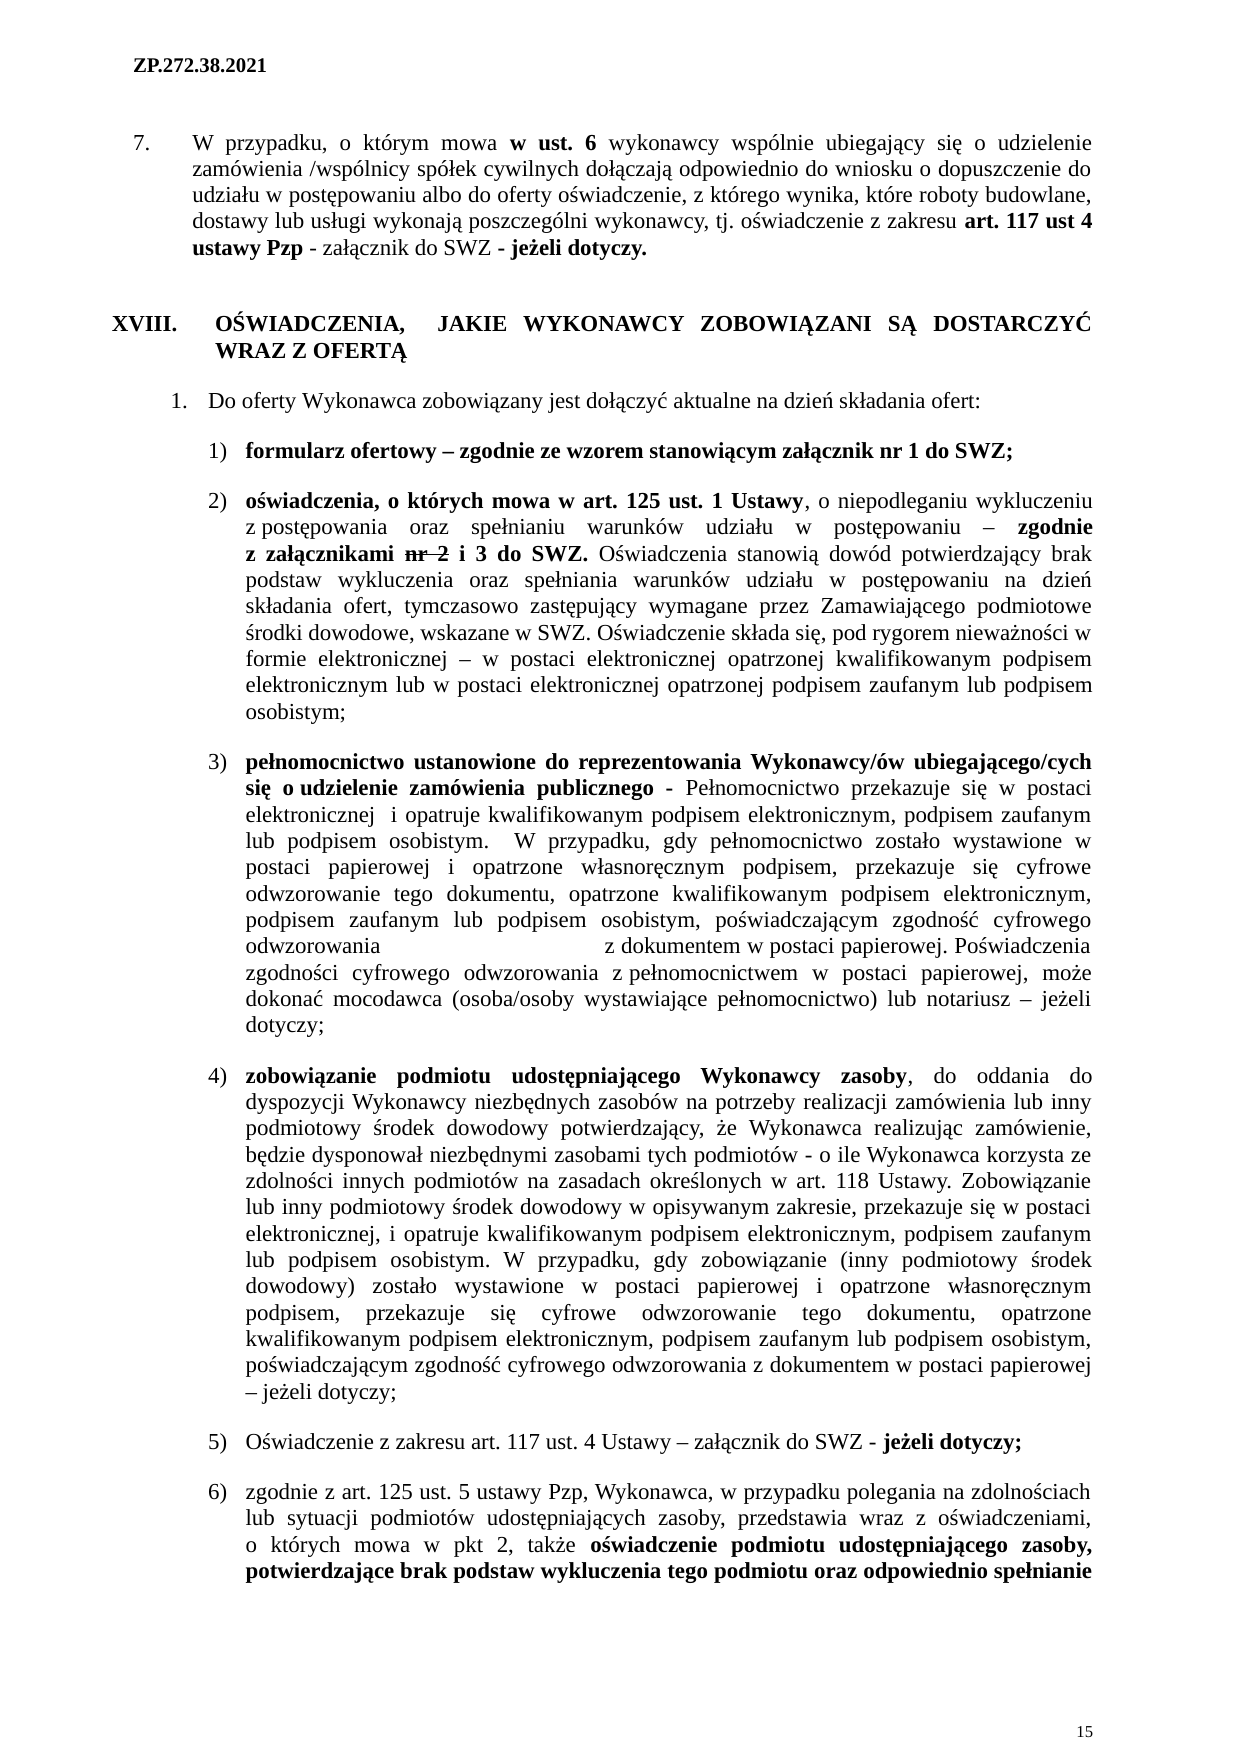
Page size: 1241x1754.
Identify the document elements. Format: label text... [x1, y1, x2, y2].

list Do oferty Wykonawca zobowiązany jest dołączyć aktualne na dzień składania ofert: [170, 387, 1093, 413]
list zobowiązanie podmiotu udostępniającego Wykonawcy zasoby, do oddania do dyspozycji Wykonawcy niezbędnych zasobów na potrzeby realizacji zamówienia lub inny podmiotowy środek dowodowy potwierdzający, że Wykonawca realizując zamówienie, będzie dysponował niezbędnymi zasobami tych podmiotów - o ile Wykonawca korzysta ze zdolności innych podmiotów na zasadach określonych w art. 118 Ustawy. Zobowiązanie lub inny podmiotowy środek dowodowy w opisywanym zakresie, przekazuje się w postaci elektronicznej, i opatruje kwalifikowanym podpisem elektronicznym, podpisem zaufanym lub podpisem osobistym. W przypadku, gdy zobowiązanie (inny podmiotowy środek dowodowy) zostało wystawione w postaci papierowej i opatrzone własnoręcznym podpisem, przekazuje się cyfrowe odwzorowanie tego dokumentu, opatrzone kwalifikowanym podpisem elektronicznym, podpisem zaufanym lub podpisem osobistym, poświadczającym zgodność cyfrowego odwzorowania z dokumentem w postaci papierowej – jeżeli dotyczy; [208, 1062, 1093, 1404]
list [208, 1478, 1093, 1583]
list formularz ofertowy – zgodnie ze wzorem stanowiącym załącznik nr 1 do SWZ; [208, 437, 1093, 463]
list OŚWIADCZENIA, JAKIE WYKONAWCY ZOBOWIĄZANI SĄ DOSTARCZYĆ WRAZ Z OFERTĄ [177, 310, 1093, 363]
list pełnomocnictwo ustanowione do reprezentowania Wykonawcy/ów ubiegającego/cych się o udzielenie zamówienia publicznego - Pełnomocnictwo przekazuje się w postaci elektronicznej i opatruje kwalifikowanym podpisem elektronicznym, podpisem zaufanym lub podpisem osobistym. W przypadku, gdy pełnomocnictwo zostało wystawione w postaci papierowej i opatrzone własnoręcznym podpisem, przekazuje się cyfrowe odwzorowanie tego dokumentu, opatrzone kwalifikowanym podpisem elektronicznym, podpisem zaufanym lub podpisem osobistym, poświadczającym zgodność cyfrowego odwzorowania z dokumentem w postaci papierowej. Poświadczenia zgodności cyfrowego odwzorowania z pełnomocnictwem w postaci papierowej, może dokonać mocodawca (osoba/osoby wystawiające pełnomocnictwo) lub notariusz – jeżeli dotyczy; [208, 748, 1093, 1038]
list oświadczenia, o których mowa w art. 125 ust. 1 Ustawy, o niepodleganiu wykluczeniu z postępowania oraz spełnianiu warunków udziału w postępowaniu – zgodnie z załącznikami nr 2 i 3 do SWZ. Oświadczenia stanowią dowód potwierdzający brak podstaw wykluczenia oraz spełniania warunków udziału w postępowaniu na dzień składania ofert, tymczasowo zastępujący wymagane przez Zamawiającego podmiotowe środki dowodowe, wskazane w SWZ. Oświadczenie składa się, pod rygorem nieważności w formie elektronicznej – w postaci elektronicznej opatrzonej kwalifikowanym podpisem elektronicznym lub w postaci elektronicznej opatrzonej podpisem zaufanym lub podpisem osobistym; [208, 487, 1093, 724]
list Oświadczenie z zakresu art. 117 ust. 4 Ustawy – załącznik do SWZ - jeżeli dotyczy; [208, 1428, 1093, 1454]
list W przypadku, o którym mowa w ust. 6 wykonawcy wspólnie ubiegający się o udzielenie zamówienia /wspólnicy spółek cywilnych dołączają odpowiednio do wniosku o dopuszczenie do udziału w postępowaniu albo do oferty oświadczenie, z którego wynika, które roboty budowlane, dostawy lub usługi wykonają poszczególni wykonawcy, tj. oświadczenie z zakresu art. 117 ust 4 ustawy Pzp - załącznik do SWZ - jeżeli dotyczy. [133, 128, 1093, 260]
